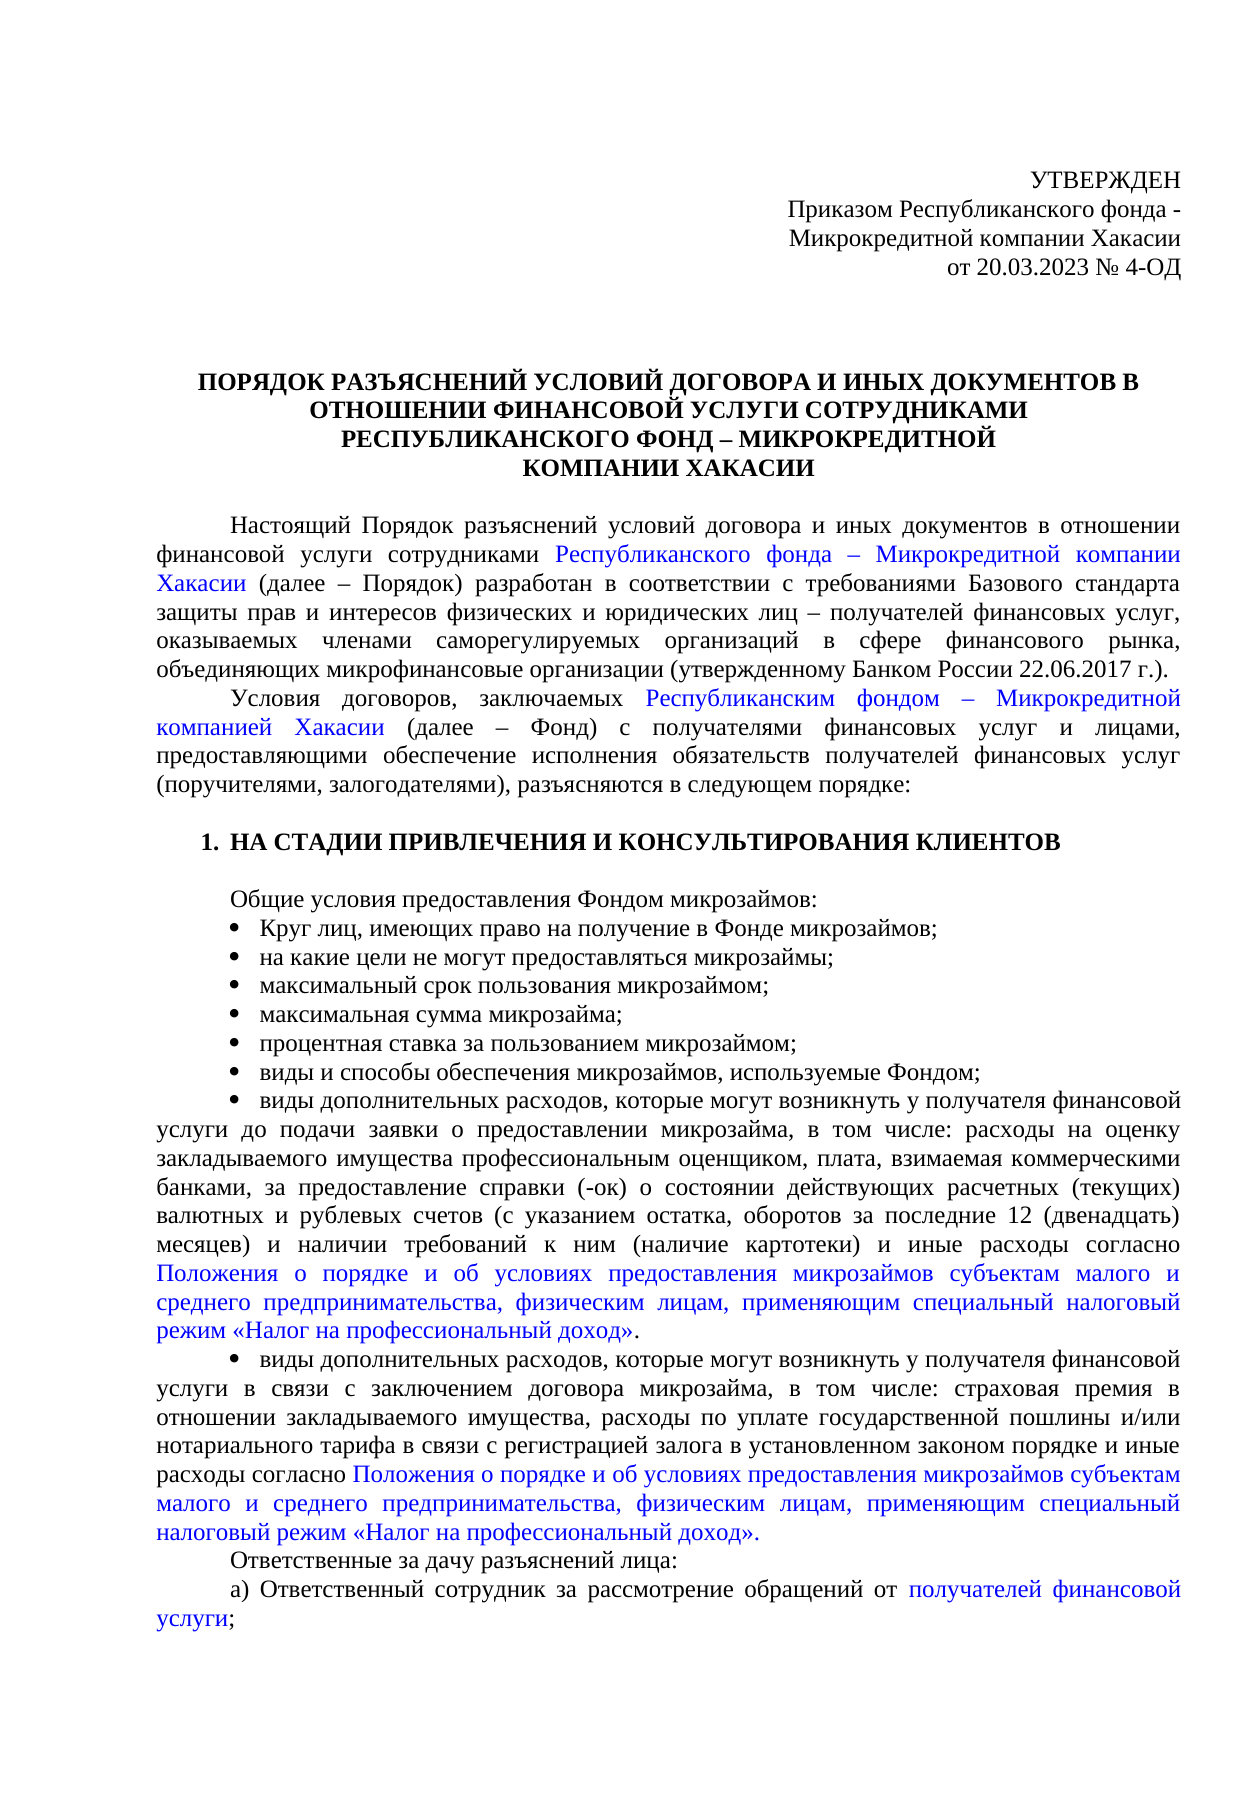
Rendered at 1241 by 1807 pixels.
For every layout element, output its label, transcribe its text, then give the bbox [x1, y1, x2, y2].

list максимальный срок пользования микрозаймом; [156, 970, 1181, 999]
list Круг лиц, имеющих право на получение в Фонде микрозаймов; [156, 913, 1181, 942]
text ПОРЯДОК РАЗЪЯСНЕНИЙ УСЛОВИЙ ДОГОВОРА И ИНЫХ ДОКУМЕНТОВ В ОТНОШЕНИИ ФИНАНСОВОЙ УСЛУГИ СОТРУДНИКАМИ [156, 367, 1181, 424]
text а) Ответственный сотрудник за рассмотрение обращений от получателей финансовой услуги; [156, 1574, 1181, 1632]
text Микрокредитной компании Хакасии [156, 223, 1181, 252]
text Настоящий Порядок разъяснений условий договора и иных документов в отношении финансовой услуги сотрудниками Республиканского фонда – Микрокредитной компании Хакасии (далее – Порядок) разработан в соответствии с требованиями Базового стандарта защиты прав и интересов физических и юридических лиц – получателей финансовых услуг, оказываемых членами саморегулируемых организаций в сфере финансового рынка, объединяющих микрофинансовые организации (утвержденному Банком России 22.06.2017 г.). [156, 510, 1181, 683]
text УТВЕРЖДЕН [156, 165, 1181, 194]
text Приказом Республиканского фонда - [156, 194, 1181, 223]
text КОМПАНИИ ХАКАСИИ [156, 453, 1181, 482]
text РЕСПУБЛИКАНСКОГО ФОНД – МИКРОКРЕДИТНОЙ [156, 424, 1181, 453]
list на какие цели не могут предоставляться микрозаймы; [156, 942, 1181, 970]
text от 20.03.2023 № 4-ОД [156, 252, 1181, 280]
text Ответственные за дачу разъяснений лица: [156, 1545, 1181, 1574]
list виды дополнительных расходов, которые могут возникнуть у получателя финансовой услуги до подачи заявки о предоставлении микрозайма, в том числе: расходы на оценку закладываемого имущества профессиональным оценщиком, плата, взимаемая коммерческими банками, за предоставление справки (-ок) о состоянии действующих расчетных (текущих) валютных и рублевых счетов (с указанием остатка, оборотов за последние 12 (двенадцать) месяцев) и наличии требований к ним (наличие картотеки) и иные расходы согласно Положения о порядке и об условиях предоставления микрозаймов субъектам малого и среднего предпринимательства, физическим лицам, применяющим специальный налоговый режим «Налог на профессиональный доход». [156, 1085, 1181, 1344]
list НА СТАДИИ ПРИВЛЕЧЕНИЯ И КОНСУЛЬТИРОВАНИЯ КЛИЕНТОВ [156, 827, 1181, 855]
list максимальная сумма микрозайма; [156, 999, 1181, 1028]
list виды и способы обеспечения микрозаймов, используемые Фондом; [156, 1057, 1181, 1085]
text Общие условия предоставления Фондом микрозаймов: [156, 884, 1181, 913]
text Условия договоров, заключаемых Республиканским фондом – Микрокредитной компанией Хакасии (далее – Фонд) с получателями финансовых услуг и лицами, предоставляющими обеспечение исполнения обязательств получателей финансовых услуг (поручителями, залогодателями), разъясняются в следующем порядке: [156, 683, 1181, 798]
list процентная ставка за пользованием микрозаймом; [156, 1028, 1181, 1057]
list виды дополнительных расходов, которые могут возникнуть у получателя финансовой услуги в связи с заключением договора микрозайма, в том числе: страховая премия в отношении закладываемого имущества, расходы по уплате государственной пошлины и/или нотариального тарифа в связи с регистрацией залога в установленном законом порядке и иные расходы согласно Положения о порядке и об условиях предоставления микрозаймов субъектам малого и среднего предпринимательства, физическим лицам, применяющим специальный налоговый режим «Налог на профессиональный доход». [156, 1344, 1181, 1545]
